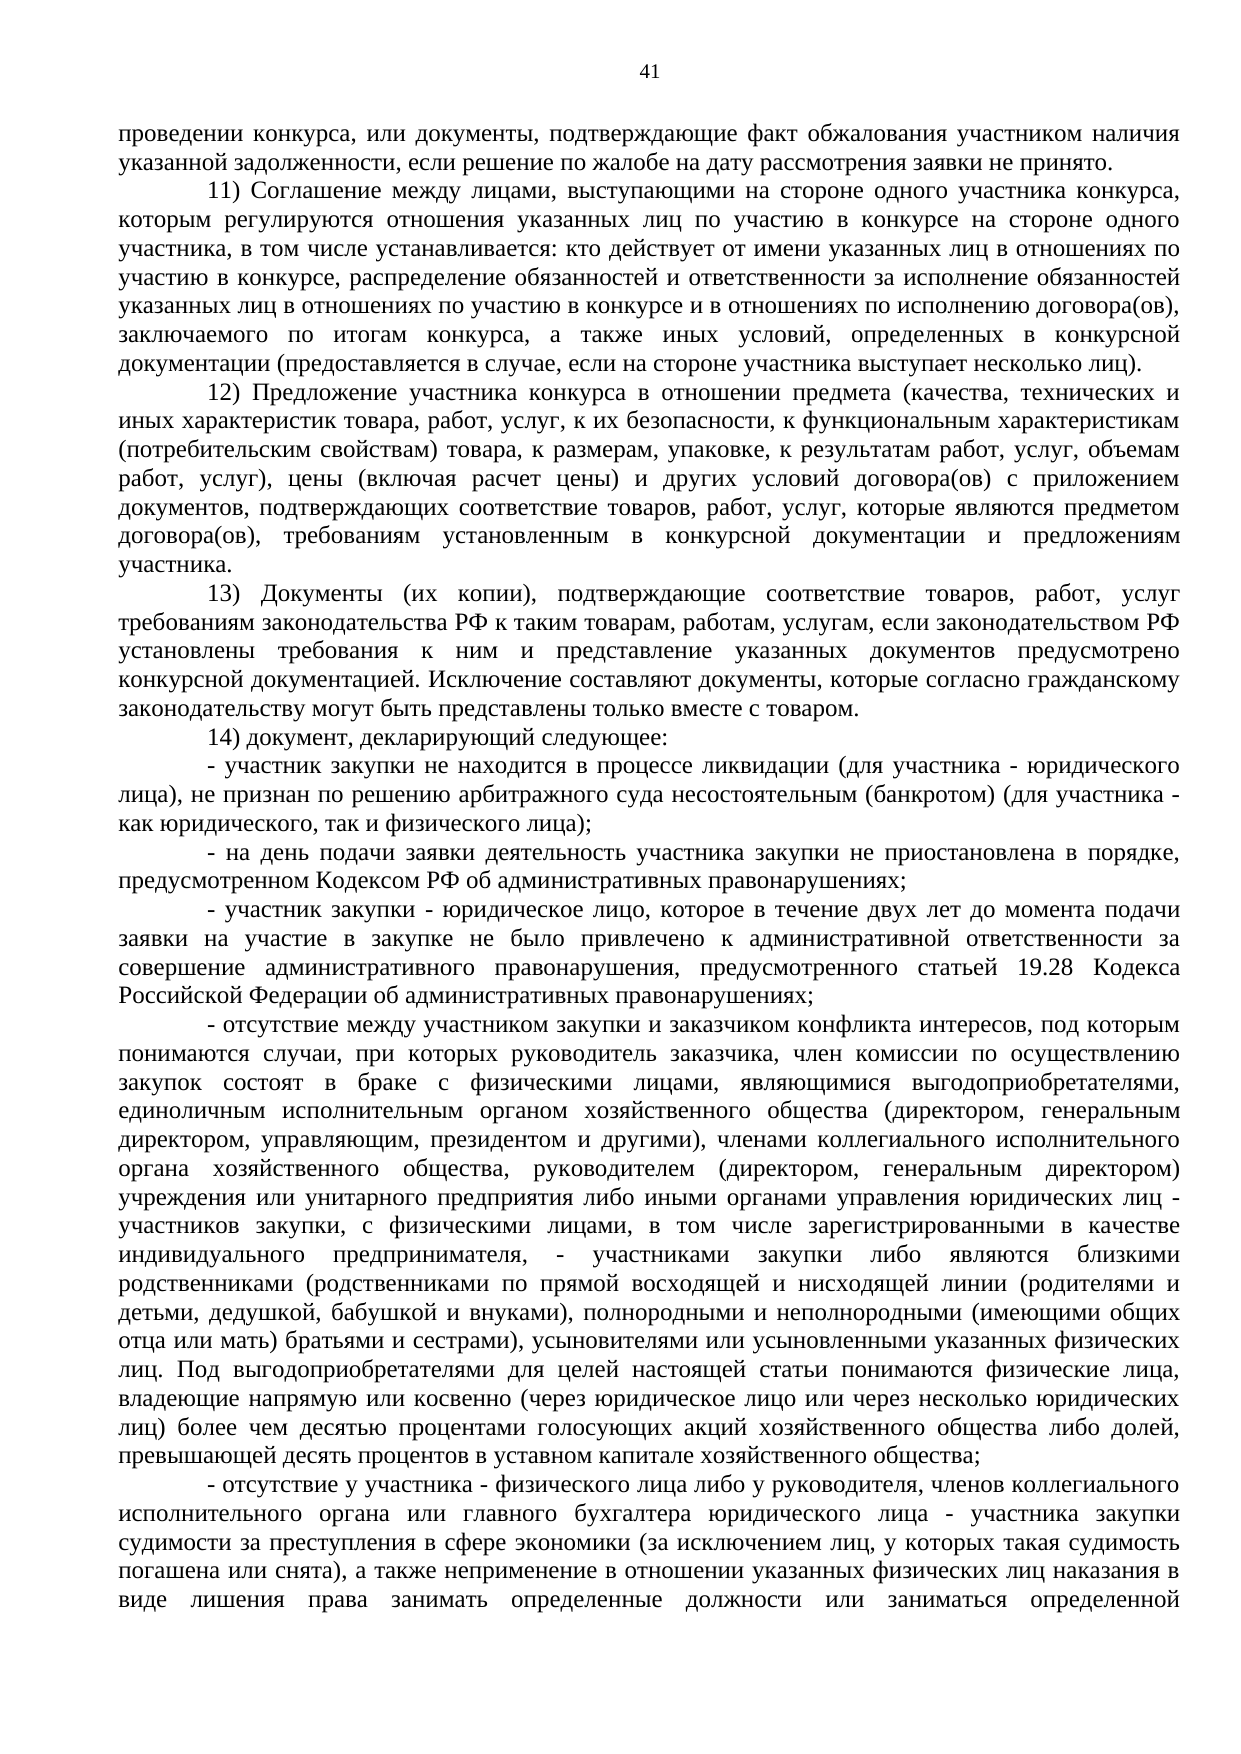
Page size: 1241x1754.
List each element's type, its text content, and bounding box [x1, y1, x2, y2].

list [118, 1469, 1181, 1613]
list - на день подачи заявки деятельность участника закупки не приостановлена в порядке, предусмотренном Кодексом РФ об административных правонарушениях; [118, 837, 1181, 894]
list - участник закупки не находится в процессе ликвидации (для участника - юридического лица), не признан по решению арбитражного суда несостоятельным (банкротом) (для участника - как юридического, так и физического лица); [118, 751, 1181, 837]
list Соглашение между лицами, выступающими на стороне одного участника конкурса, которым регулируются отношения указанных лиц по участию в конкурсе на стороне одного участника, в том числе устанавливается: кто действует от имени указанных лиц в отношениях по участию в конкурсе, распределение обязанностей и ответственности за исполнение обязанностей указанных лиц в отношениях по участию в конкурсе и в отношениях по исполнению договора(ов), заключаемого по итогам конкурса, а также иных условий, определенных в конкурсной документации (предоставляется в случае, если на стороне участника выступает несколько лиц). [118, 176, 1181, 377]
list - отсутствие между участником закупки и заказчиком конфликта интересов, под которым понимаются случаи, при которых руководитель заказчика, член комиссии по осуществлению закупок состоят в браке с физическими лицами, являющимися выгодоприобретателями, единоличным исполнительным органом хозяйственного общества (директором, генеральным директором, управляющим, президентом и другими), членами коллегиального исполнительного органа хозяйственного общества, руководителем (директором, генеральным директором) учреждения или унитарного предприятия либо иными органами управления юридических лиц - участников закупки, с физическими лицами, в том числе зарегистрированными в качестве индивидуального предпринимателя, - участниками закупки либо являются близкими родственниками (родственниками по прямой восходящей и нисходящей линии (родителями и детьми, дедушкой, бабушкой и внуками), полнородными и неполнородными (имеющими общих отца или мать) братьями и сестрами), усыновителями или усыновленными указанных физических лиц. Под выгодоприобретателями для целей настоящей статьи понимаются физические лица, владеющие напрямую или косвенно (через юридическое лицо или через несколько юридических лиц) более чем десятью процентами голосующих акций хозяйственного общества либо долей, превышающей десять процентов в уставном капитале хозяйственного общества; [118, 1009, 1181, 1469]
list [118, 118, 1181, 176]
list - участник закупки - юридическое лицо, которое в течение двух лет до момента подачи заявки на участие в закупке не было привлечено к административной ответственности за совершение административного правонарушения, предусмотренного статьей 19.28 Кодекса Российской Федерации об административных правонарушениях; [118, 894, 1181, 1009]
list 14) документ, декларирующий следующее: [118, 722, 1181, 751]
list Документы (их копии), подтверждающие соответствие товаров, работ, услуг требованиям законодательства РФ к таким товарам, работам, услугам, если законодательством РФ установлены требования к ним и представление указанных документов предусмотрено конкурсной документацией. Исключение составляют документы, которые согласно гражданскому законодательству могут быть представлены только вместе с товаром. [118, 578, 1181, 722]
list Предложение участника конкурса в отношении предмета (качества, технических и иных характеристик товара, работ, услуг, к их безопасности, к функциональным характеристикам (потребительским свойствам) товара, к размерам, упаковке, к результатам работ, услуг, объемам работ, услуг), цены (включая расчет цены) и других условий договора(ов) с приложением документов, подтверждающих соответствие товаров, работ, услуг, которые являются предметом договора(ов), требованиям установленным в конкурсной документации и предложениям участника. [118, 377, 1181, 578]
